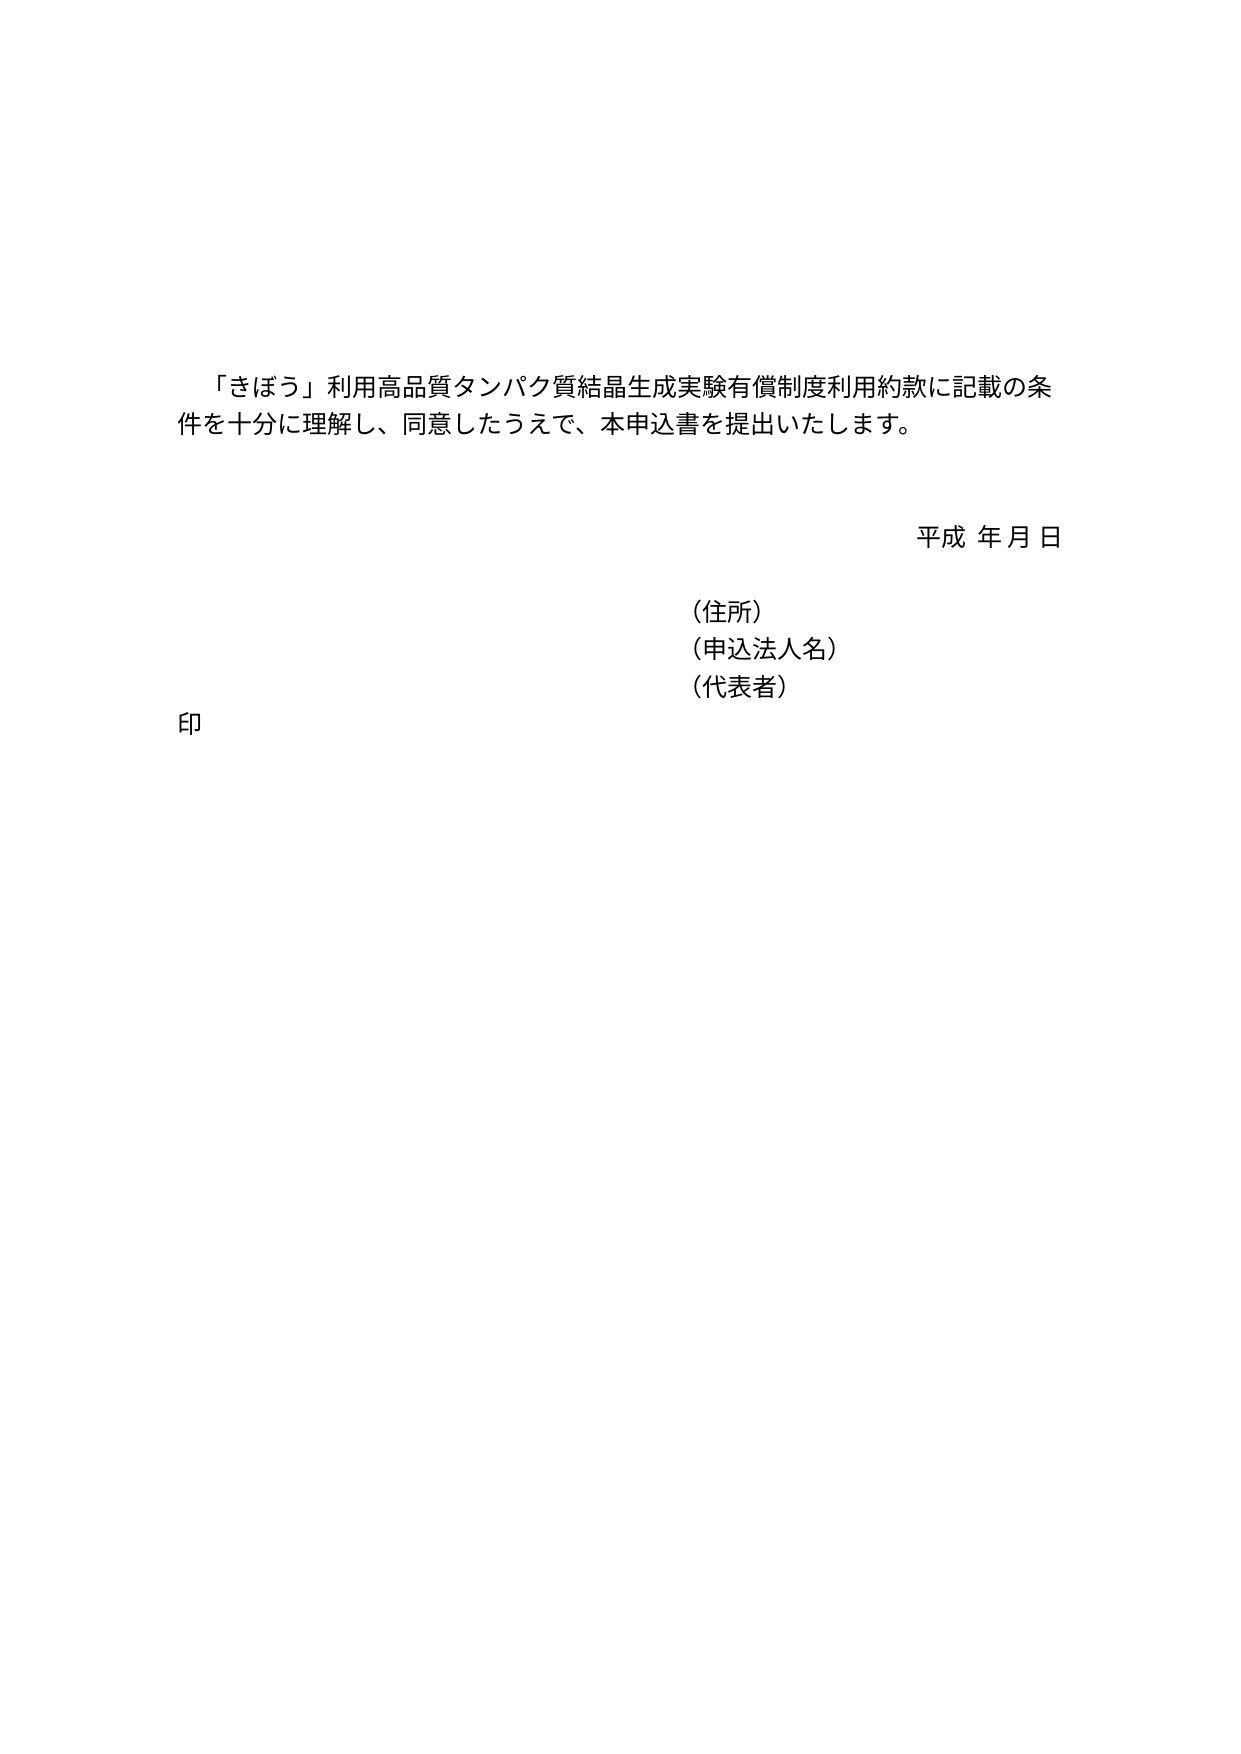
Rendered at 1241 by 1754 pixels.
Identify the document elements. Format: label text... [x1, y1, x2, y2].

text （申込法人名） [177, 629, 1063, 667]
text 平成 年 月 日 [177, 517, 1063, 554]
text 「きぼう」利用高品質タンパク質結晶生成実験有償制度利用約款に記載の条件を十分に理解し、同意したうえで、本申込書を提出いたします。 [177, 367, 1063, 442]
text （住所） [177, 592, 1063, 629]
text （代表者） 印 [177, 667, 1063, 742]
